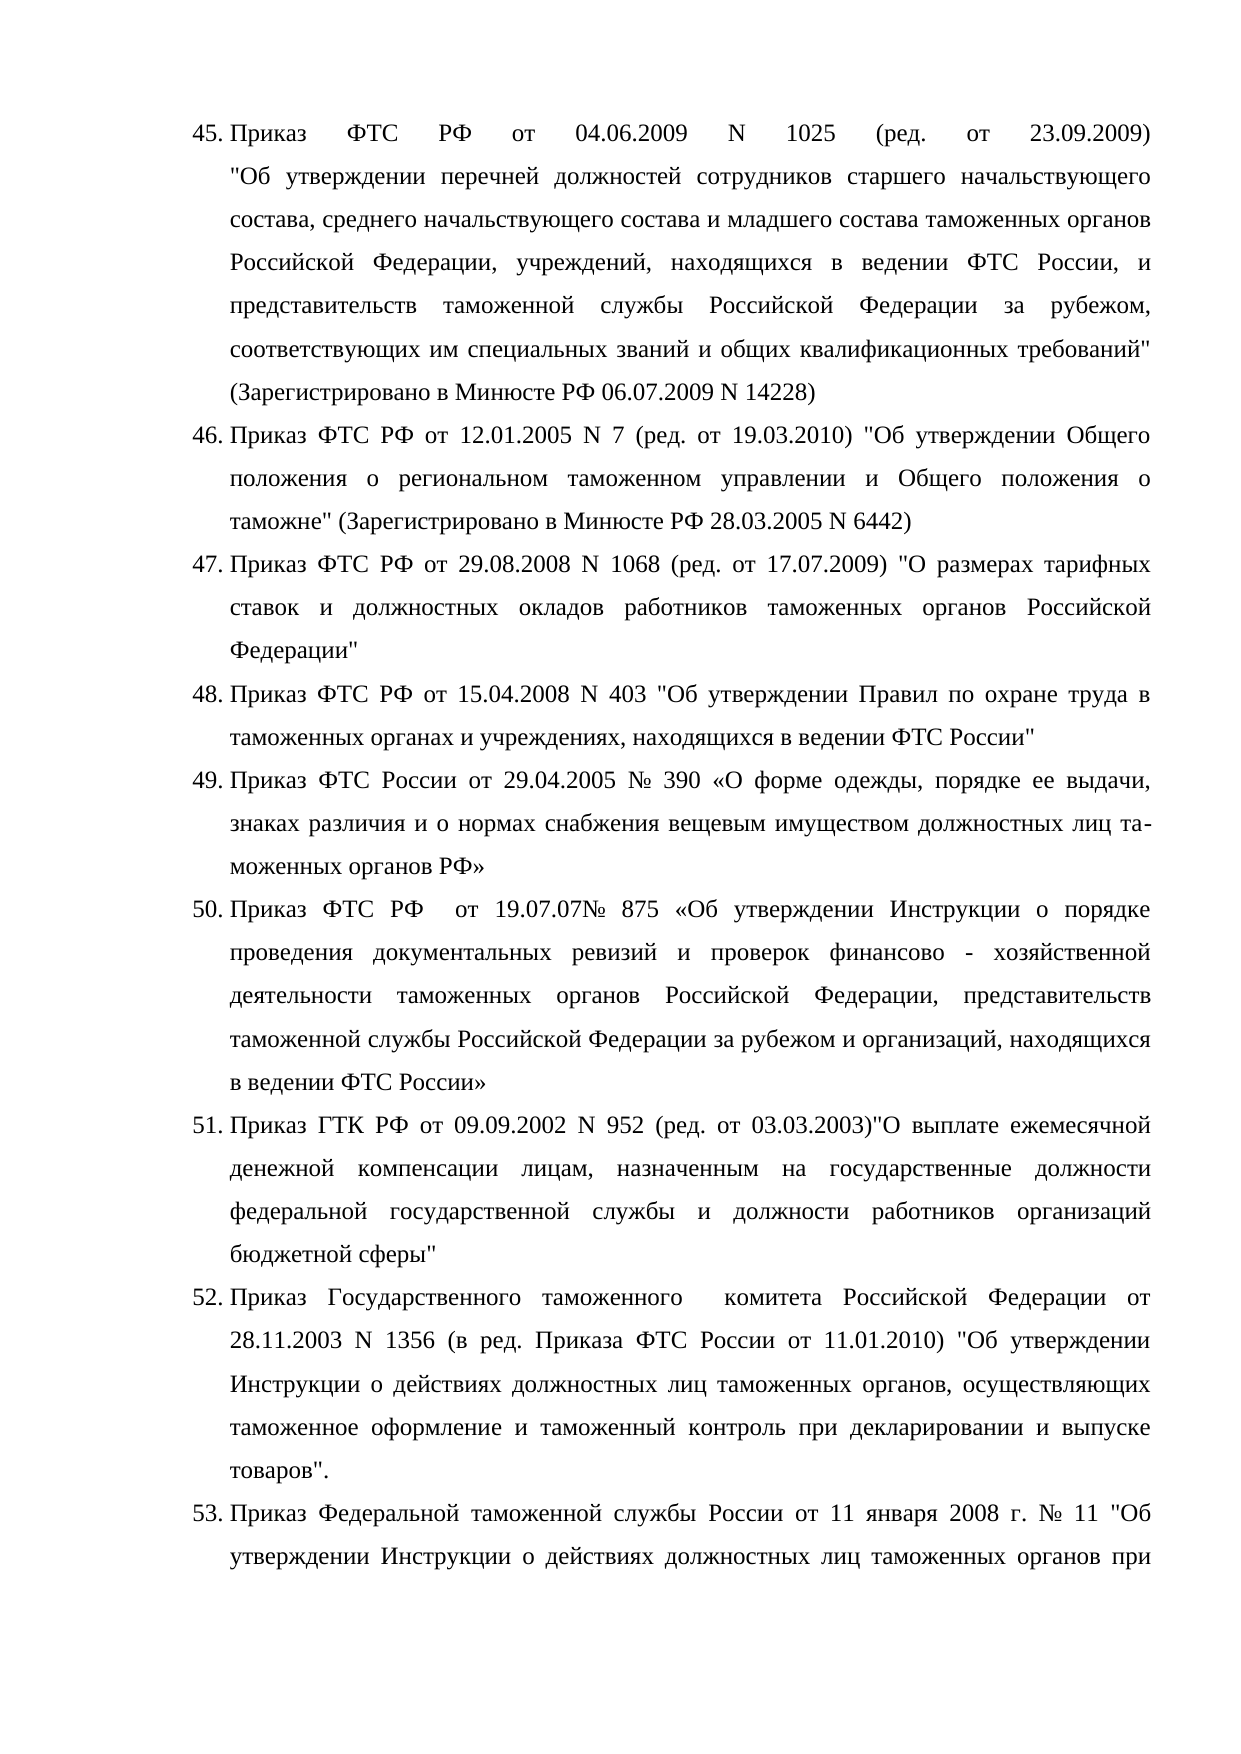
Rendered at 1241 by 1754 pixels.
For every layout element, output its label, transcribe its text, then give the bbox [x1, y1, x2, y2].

list Приказ Государственного таможенного комитета Российской Федерации от 28.11.2003 N 1356 (в ред. Приказа ФТС России от 11.01.2010) "Об утверждении Инструкции о действиях должностных лиц таможенных органов, осуществляющих таможенное оформление и таможенный контроль при декларировании и выпуске товаров". [192, 1282, 1152, 1484]
list Приказ ФТС РФ от 12.01.2005 N 7 (ред. от 19.03.2010) "Об утверждении Общего положения о региональном таможенном управлении и Общего положения о таможне" (Зарегистрировано в Минюсте РФ 28.03.2005 N 6442) [192, 420, 1152, 535]
list Приказ ФТС России от 29.04.2005 № 390 «О форме одежды, порядке ее выдачи, знаках различия и о нормах снабжения вещевым имуществом должностных лиц таможенных органов РФ» [192, 765, 1152, 880]
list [192, 1498, 1152, 1570]
list Приказ ГТК РФ от 09.09.2002 N 952 (ред. от 03.03.2003)"О выплате ежемесячной денежной компенсации лицам, назначенным на государственные должности федеральной государственной службы и должности работников организаций бюджетной сферы" [192, 1110, 1152, 1268]
list Приказ ФТС РФ от 04.06.2009 N 1025 (ред. от 23.09.2009) "Об утверждении перечней должностей сотрудников старшего начальствующего состава, среднего начальствующего состава и младшего состава таможенных органов Российской Федерации, учреждений, находящихся в ведении ФТС России, и представительств таможенной службы Российской Федерации за рубежом, соответствующих им специальных званий и общих квалификационных требований" (Зарегистрировано в Минюсте РФ 06.07.2009 N 14228) [192, 118, 1152, 406]
list Приказ ФТС РФ от 19.07.07№ 875 «Об утверждении Инструкции о порядке проведения документальных ревизий и проверок финансово - хозяйственной деятельности таможенных органов Российской Федерации, представительств таможенной службы Российской Федерации за рубежом и организаций, находящихся в ведении ФТС России» [192, 894, 1152, 1096]
list Приказ ФТС РФ от 15.04.2008 N 403 "Об утверждении Правил по охране труда в таможенных органах и учреждениях, находящихся в ведении ФТС России" [192, 679, 1152, 751]
list Приказ ФТС РФ от 29.08.2008 N 1068 (ред. от 17.07.2009) "О размерах тарифных ставок и должностных окладов работников таможенных органов Российской Федерации" [192, 549, 1152, 664]
